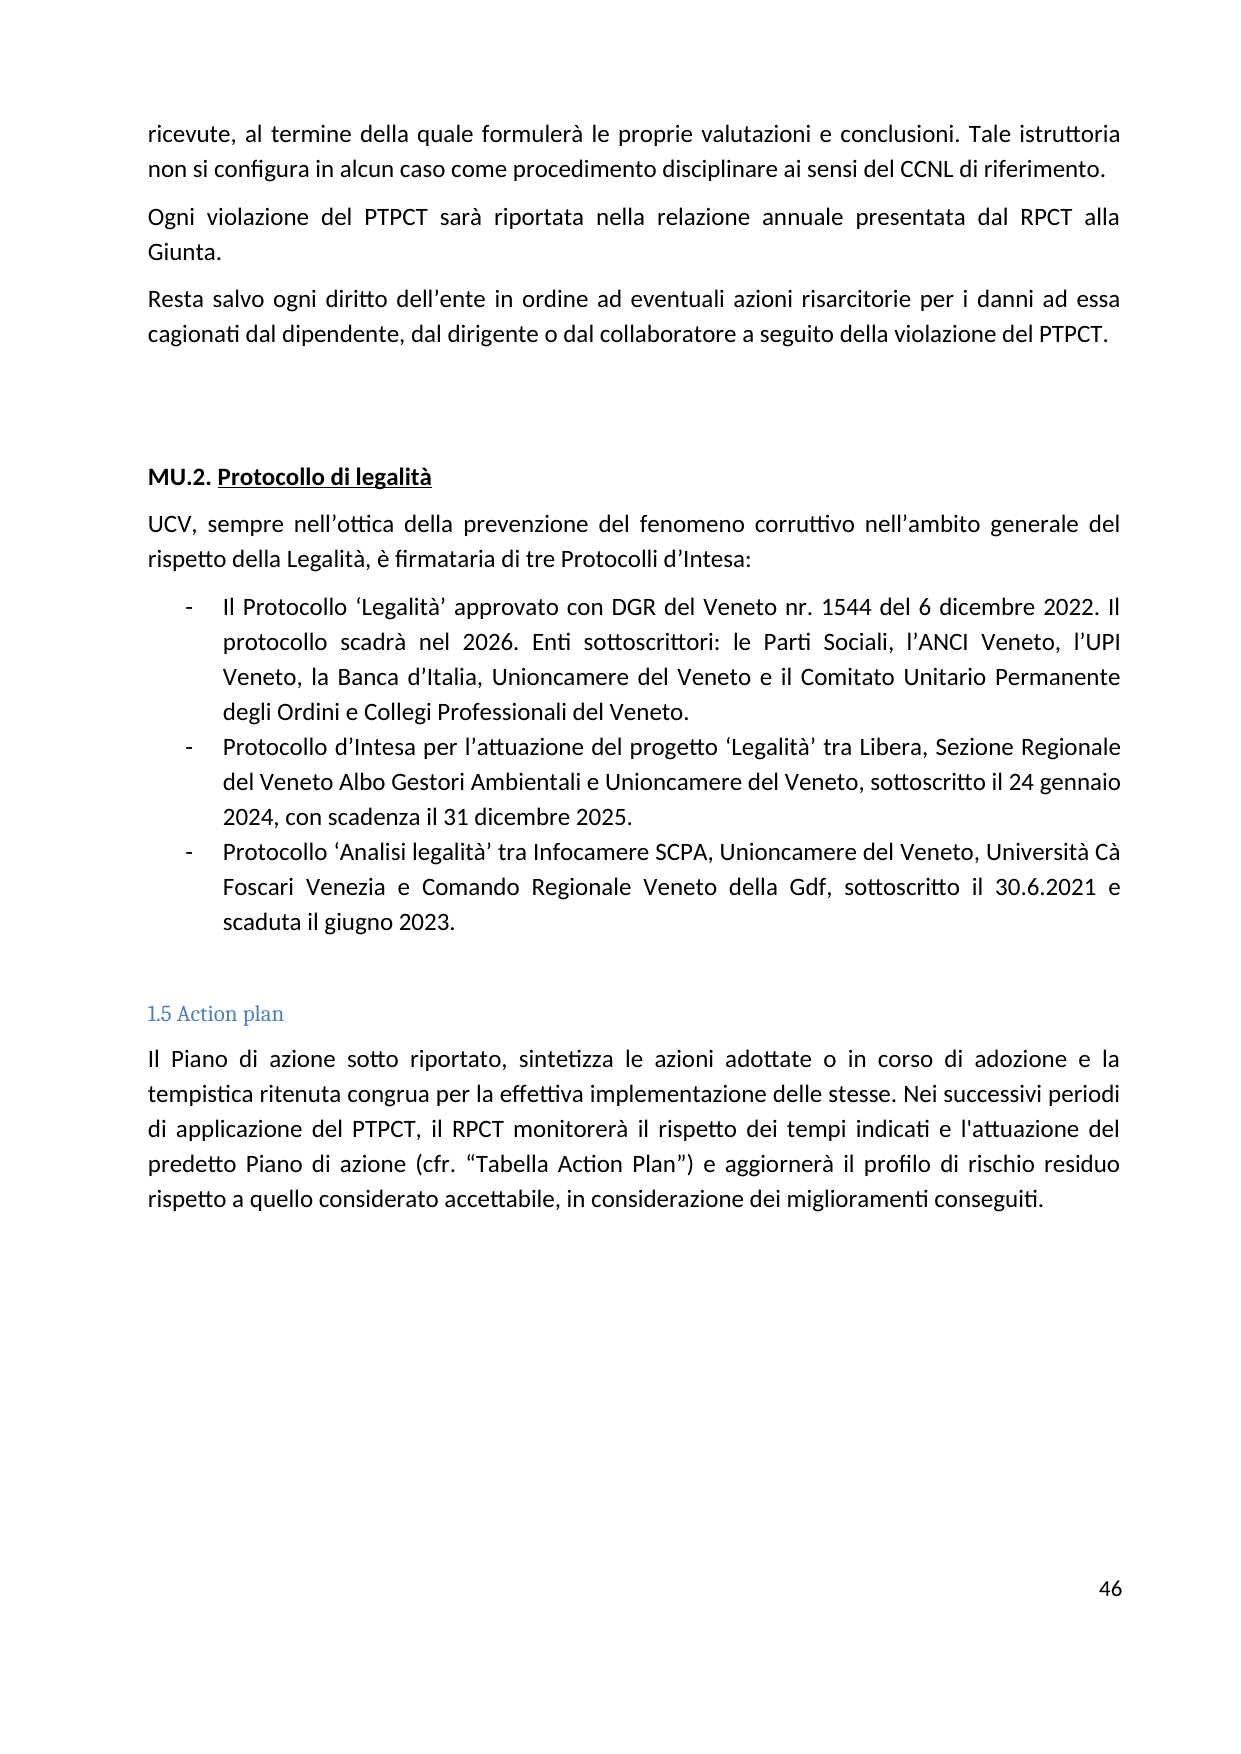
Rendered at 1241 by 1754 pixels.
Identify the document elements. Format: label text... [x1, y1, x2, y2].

subtitle 1.5 Action plan [148, 1001, 1122, 1027]
list Il Protocollo ‘Legalità’ approvato con DGR del Veneto nr. 1544 del 6 dicembre 2022. Il protocollo scadrà nel 2026. Enti sottoscrittori: le Parti Sociali, l’ANCI Veneto, l’UPI Veneto, la Banca d’Italia, Unioncamere del Veneto e il Comitato Unitario Permanente degli Ordini e Collegi Professionali del Veneto. [185, 591, 1122, 726]
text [148, 118, 1122, 184]
text Ogni violazione del PTPCT sarà riportata nella relazione annuale presentata dal RPCT alla Giunta. [148, 201, 1122, 266]
text Il Piano di azione sotto riportato, sintetizza le azioni adottate o in corso di adozione e la tempistica ritenuta congrua per la effettiva implementazione delle stesse. Nei successivi periodi di applicazione del PTPCT, il RPCT monitorerà il rispetto dei tempi indicati e l'attuazione del predetto Piano di azione (cfr. “Tabella Action Plan”) e aggiornerà il profilo di rischio residuo rispetto a quello considerato accettabile, in considerazione dei miglioramenti conseguiti. [148, 1043, 1122, 1214]
text Resta salvo ogni diritto dell’ente in ordine ad eventuali azioni risarcitorie per i danni ad essa cagionati dal dipendente, dal dirigente o dal collaboratore a seguito della violazione del PTPCT. [148, 283, 1122, 349]
text UCV, sempre nell’ottica della prevenzione del fenomeno corruttivo nell’ambito generale del rispetto della Legalità, è firmataria di tre Protocolli d’Intesa: [148, 508, 1122, 574]
text MU.2. Protocollo di legalità [148, 461, 1122, 491]
list Protocollo d’Intesa per l’attuazione del progetto ‘Legalità’ tra Libera, Sezione Regionale del Veneto Albo Gestori Ambientali e Unioncamere del Veneto, sottoscritto il 24 gennaio 2024, con scadenza il 31 dicembre 2025. [185, 731, 1122, 831]
list Protocollo ‘Analisi legalità’ tra Infocamere SCPA, Unioncamere del Veneto, Università Cà Foscari Venezia e Comando Regionale Veneto della Gdf, sottoscritto il 30.6.2021 e scaduta il giugno 2023. [185, 836, 1122, 936]
